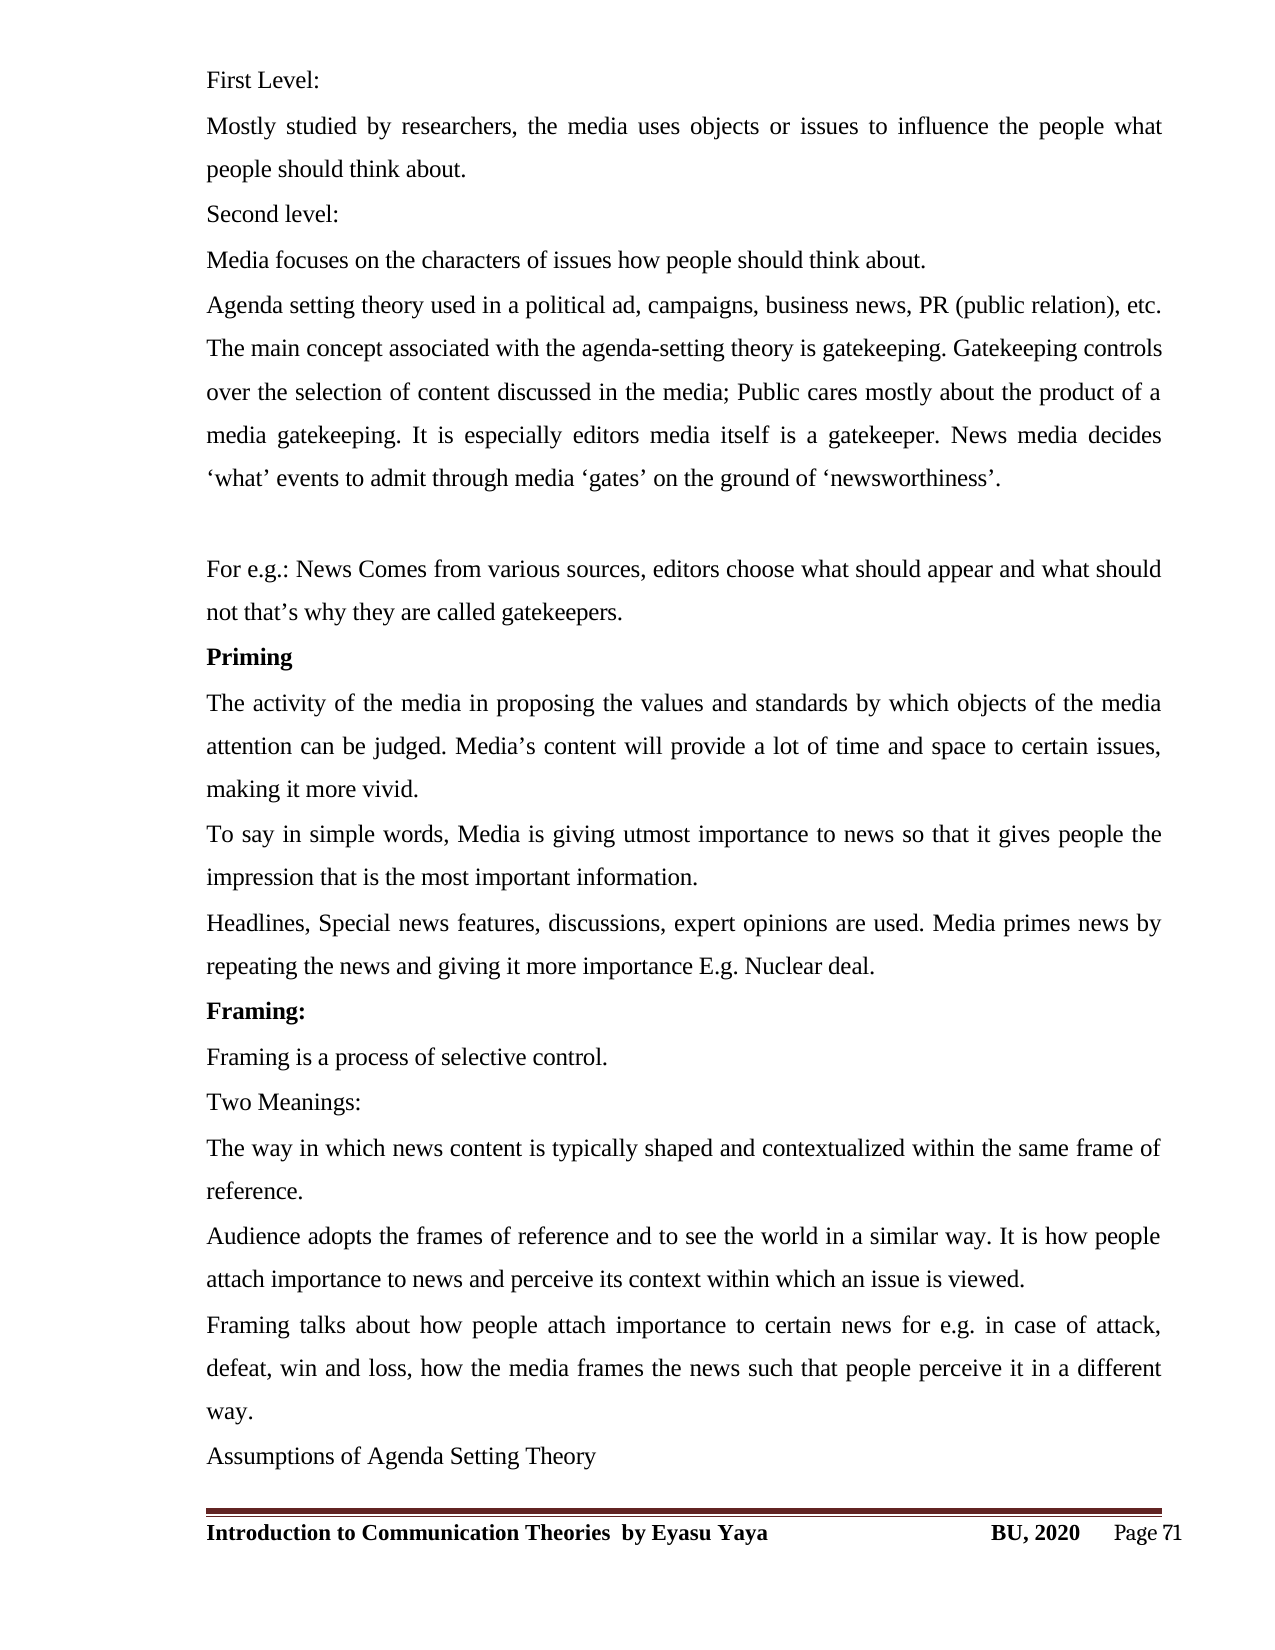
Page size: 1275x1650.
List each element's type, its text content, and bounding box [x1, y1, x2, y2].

text Second level: [206, 199, 1162, 228]
text Assumptions of Agenda Setting Theory [206, 1441, 1162, 1470]
text Mostly studied by researchers, the media uses objects or issues to influence the people what people should think about. [206, 111, 1162, 183]
text Framing: [206, 996, 1162, 1025]
text Headlines, Special news features, discussions, expert opinions are used. Media primes news by repeating the news and giving it more importance E.g. Nuclear deal. [206, 908, 1162, 980]
text The way in which news content is typically shaped and contextualized within the same frame of reference. [206, 1133, 1162, 1204]
text Media focuses on the characters of issues how people should think about. [206, 245, 1162, 274]
text Framing talks about how people attach importance to certain news for e.g. in case of attack, defeat, win and loss, how the media frames the news such that people perceive it in a different way. [206, 1310, 1162, 1425]
text The activity of the media in proposing the values and standards by which objects of the media attention can be judged. Media’s content will provide a lot of time and space to certain issues, making it more vivid. [206, 688, 1162, 803]
text For e.g.: News Comes from various sources, editors choose what should appear and what should not that’s why they are called gatekeepers. [206, 554, 1162, 626]
text To say in simple words, Media is giving utmost importance to news so that it gives people the impression that is the most important information. [206, 819, 1162, 891]
text Priming [206, 642, 1162, 671]
text Audience adopts the frames of reference and to see the world in a similar way. It is how people attach importance to news and perceive its context within which an issue is viewed. [206, 1221, 1162, 1293]
text Agenda setting theory used in a political ad, campaigns, business news, PR (public relation), etc. The main concept associated with the agenda-setting theory is gatekeeping. Gatekeeping controls over the selection of content discussed in the media; Public cares mostly about the product of a media gatekeeping. It is especially editors media itself is a gatekeeper. News media decides ‘what’ events to admit through media ‘gates’ on the ground of ‘newsworthiness’. [206, 290, 1162, 492]
text Two Meanings: [206, 1087, 1162, 1116]
text Framing is a process of selective control. [206, 1042, 1162, 1071]
text First Level: [206, 66, 1162, 94]
